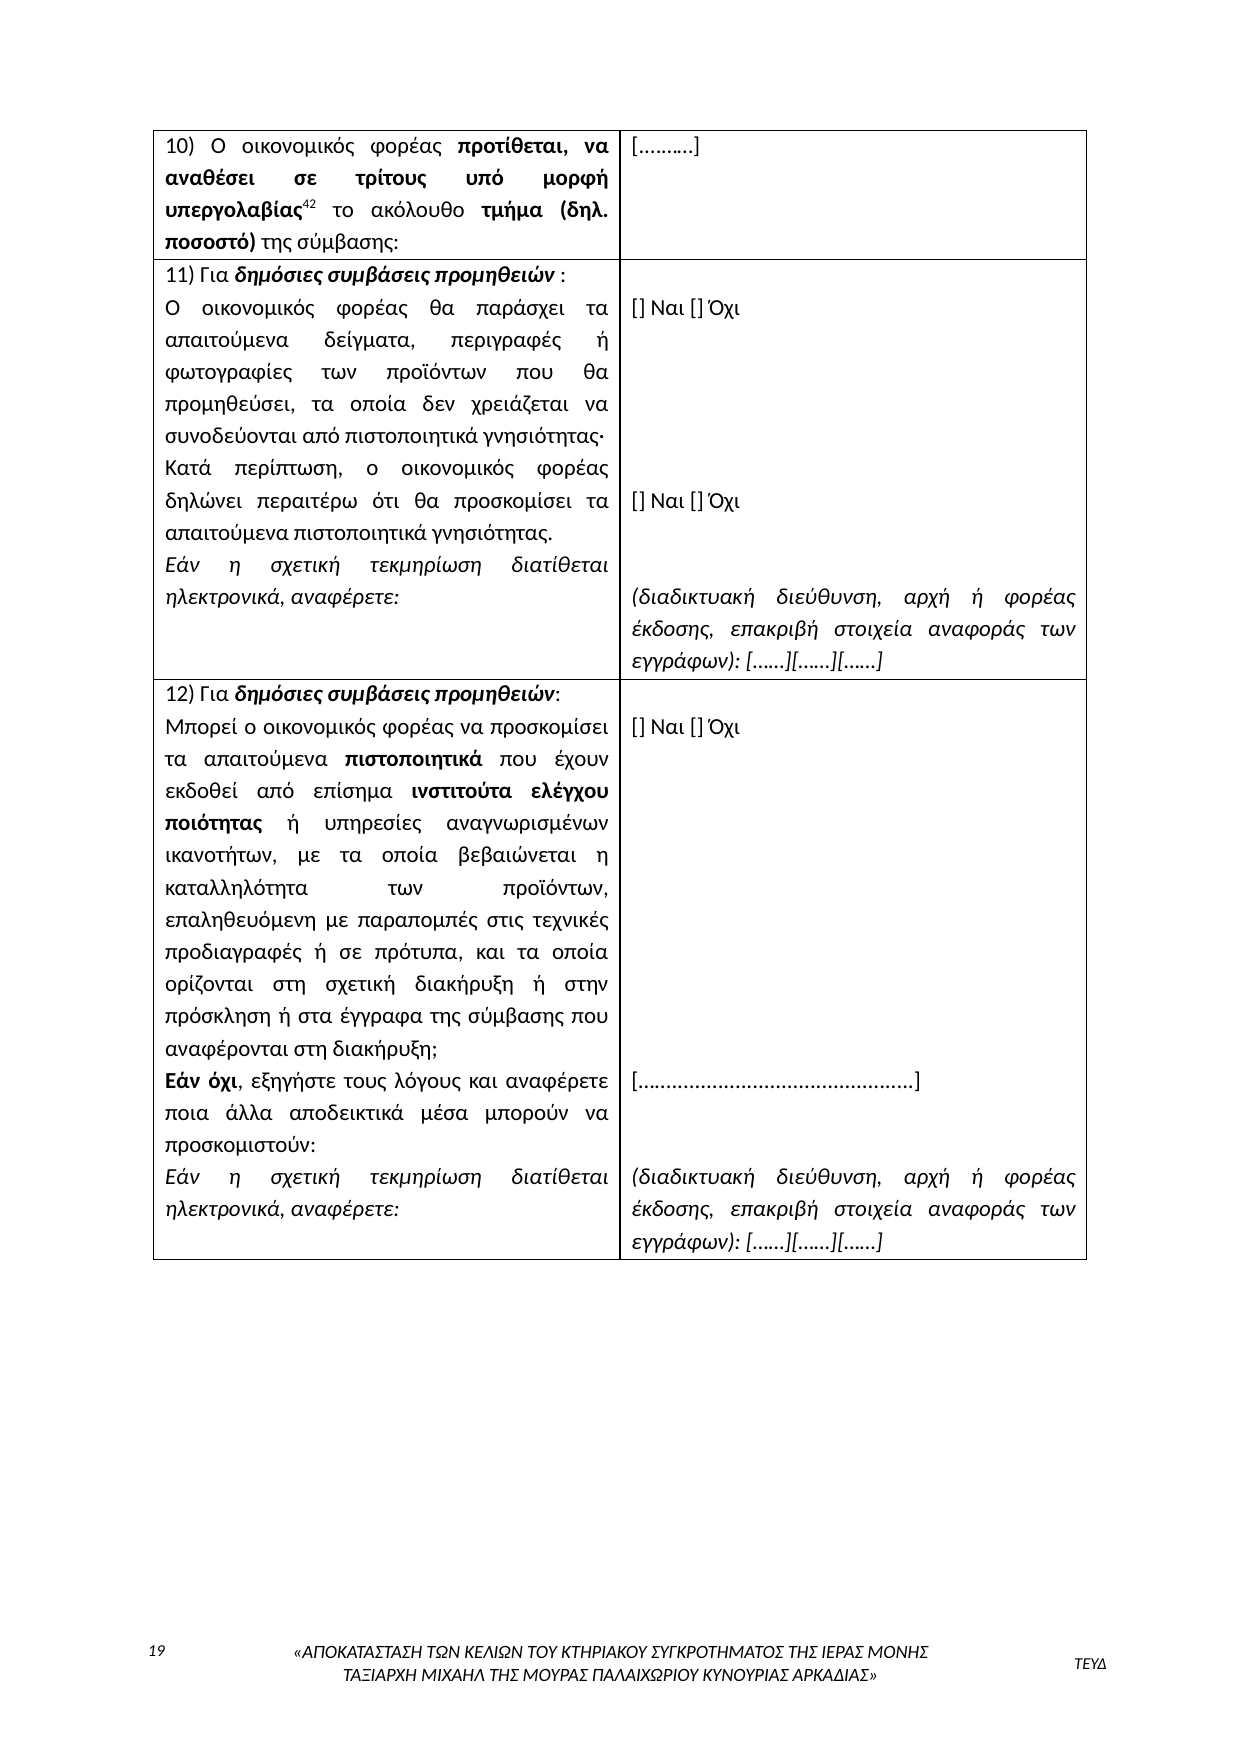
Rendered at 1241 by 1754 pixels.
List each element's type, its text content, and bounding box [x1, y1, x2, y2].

table_cell 10) Ο οικονομικός φορέας προτίθεται, να αναθέσει σε τρίτους υπό μορφή υπεργολαβίας το ακόλουθο τμήμα (δηλ. ποσοστό) της σύμβασης: [154, 131, 619, 259]
table_cell [....……] [621, 131, 1086, 259]
table_cell [] Ναι [] Όχι [….............................................] (διαδικτυακή διεύθυνση, αρχή ή φορέας έκδοσης, επακριβή στοιχεία αναφοράς των εγγράφων): [……][……][……] [621, 680, 1086, 1259]
table_cell [] Ναι [] Όχι [] Ναι [] Όχι (διαδικτυακή διεύθυνση, αρχή ή φορέας έκδοσης, επακριβή στοιχεία αναφοράς των εγγράφων): [……][……][……] [621, 260, 1086, 678]
table_cell 12) Για δημόσιες συμβάσεις προμηθειών: Μπορεί ο οικονομικός φορέας να προσκομίσει τα απαιτούμενα πιστοποιητικά που έχουν εκδοθεί από επίσημα ινστιτούτα ελέγχου ποιότητας ή υπηρεσίες αναγνωρισμένων ικανοτήτων, με τα οποία βεβαιώνεται η καταλληλότητα των προϊόντων, επαληθευόμενη με παραπομπές στις τεχνικές προδιαγραφές ή σε πρότυπα, και τα οποία ορίζονται στη σχετική διακήρυξη ή στην πρόσκληση ή στα έγγραφα της σύμβασης που αναφέρονται στη διακήρυξη; Εάν όχι, εξηγήστε τους λόγους και αναφέρετε ποια άλλα αποδεικτικά μέσα μπορούν να προσκομιστούν: Εάν η σχετική τεκμηρίωση διατίθεται ηλεκτρονικά, αναφέρετε: [154, 680, 619, 1259]
table_cell 11) Για δημόσιες συμβάσεις προμηθειών : Ο οικονομικός φορέας θα παράσχει τα απαιτούμενα δείγματα, περιγραφές ή φωτογραφίες των προϊόντων που θα προμηθεύσει, τα οποία δεν χρειάζεται να συνοδεύονται από πιστοποιητικά γνησιότητας· Κατά περίπτωση, ο οικονομικός φορέας δηλώνει περαιτέρω ότι θα προσκομίσει τα απαιτούμενα πιστοποιητικά γνησιότητας. Εάν η σχετική τεκμηρίωση διατίθεται ηλεκτρονικά, αναφέρετε: [154, 260, 619, 678]
